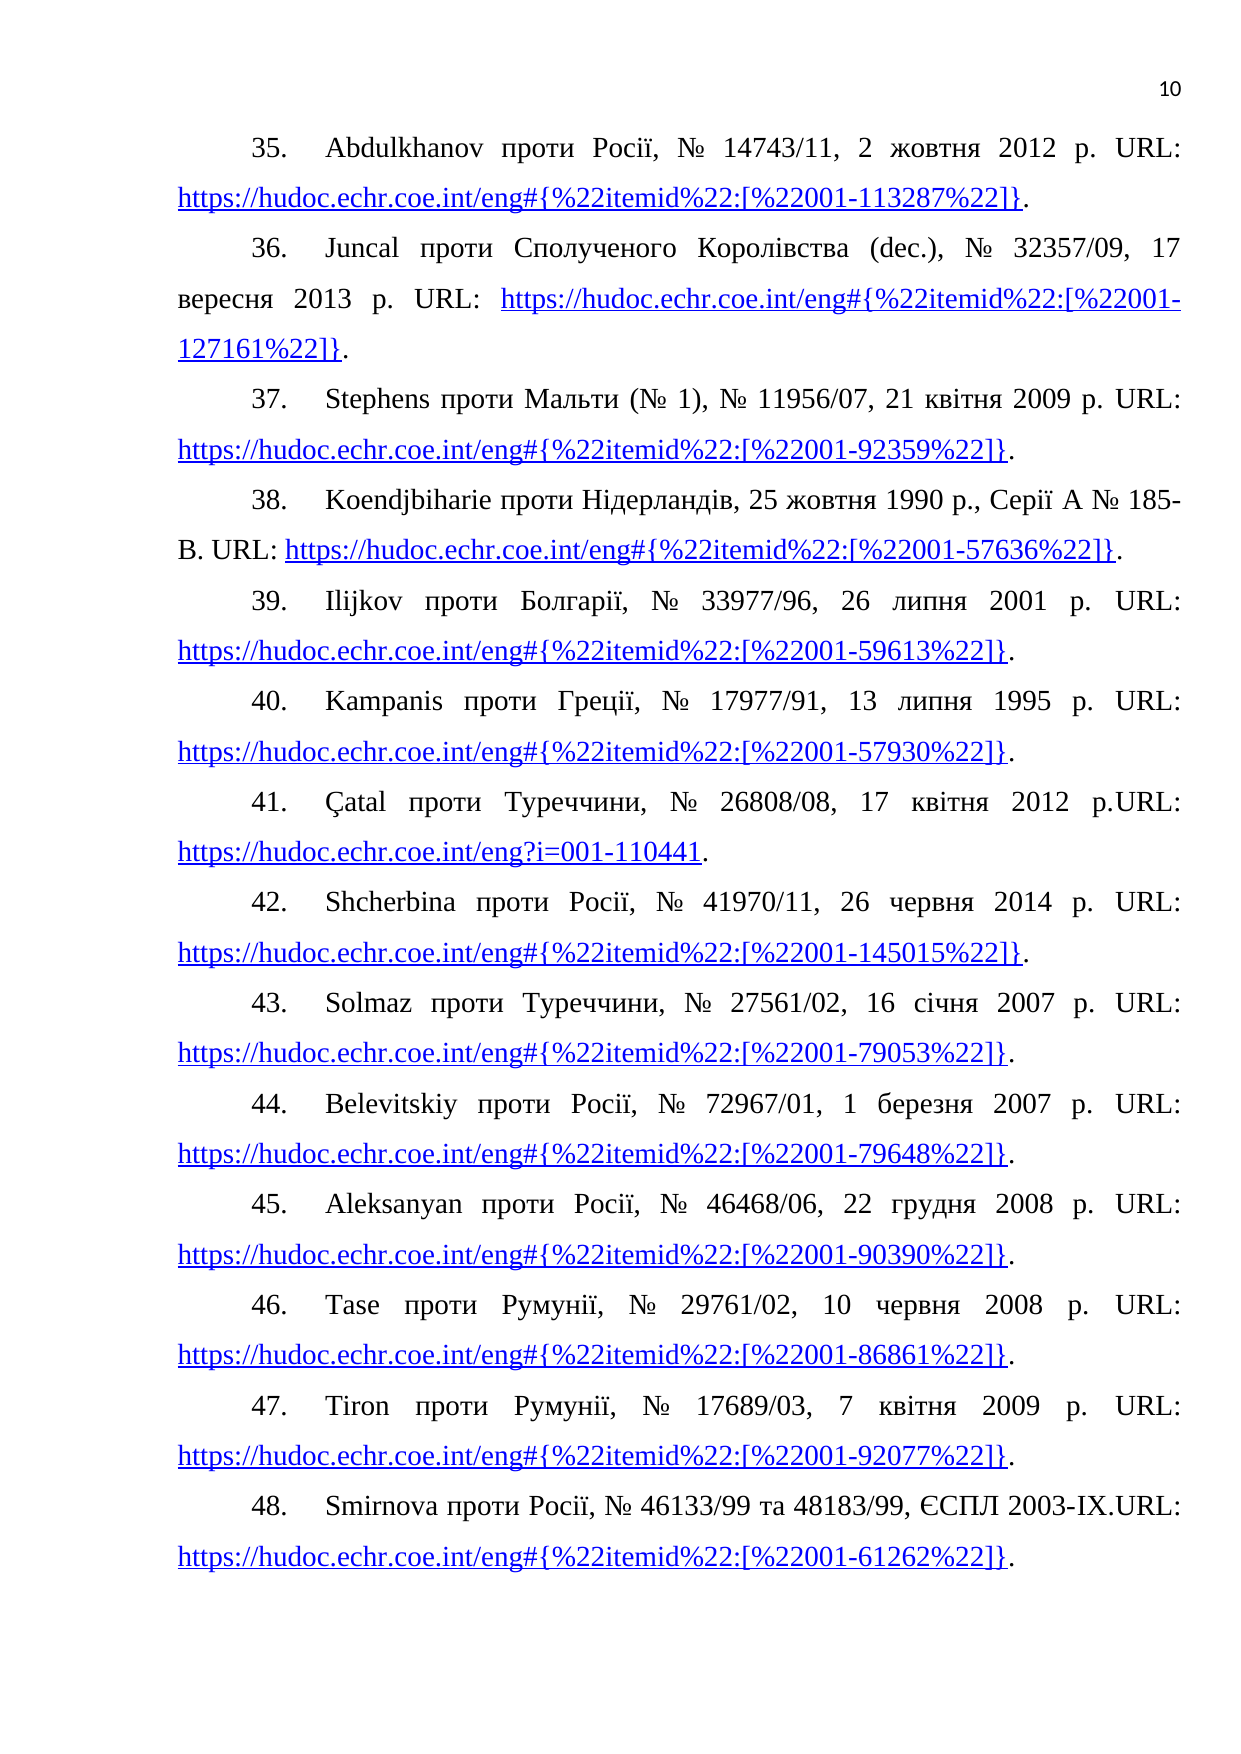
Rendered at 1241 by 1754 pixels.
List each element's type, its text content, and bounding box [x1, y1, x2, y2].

list Ilijkov проти Болгарії, № 33977/96, 26 липня 2001 р. URL: https://hudoc.echr.coe.int/eng#{%22itemid%22:[%22001-59613%22]}. [177, 583, 1181, 667]
list Çatal проти Туреччини, № 26808/08, 17 квітня 2012 р.URL: https://hudoc.echr.coe.int/eng?i=001-110441. [177, 784, 1181, 868]
list Juncal проти Сполученого Королівства (dec.), № 32357/09, 17 вересня 2013 р. URL: https://hudoc.echr.coe.int/eng#{%22itemid%22:[%22001-127161%22]}. [177, 231, 1181, 365]
list Solmaz проти Туреччини, № 27561/02, 16 січня 2007 р. URL: https://hudoc.echr.coe.int/eng#{%22itemid%22:[%22001-79053%22]}. [177, 985, 1181, 1069]
list Tiron проти Румунії, № 17689/03, 7 квітня 2009 р. URL: https://hudoc.echr.coe.int/eng#{%22itemid%22:[%22001-92077%22]}. [177, 1388, 1181, 1472]
list Kampanis проти Греції, № 17977/91, 13 липня 1995 р. URL: https://hudoc.echr.coe.int/eng#{%22itemid%22:[%22001-57930%22]}. [177, 683, 1181, 767]
list Stephens проти Мальти (№ 1), № 11956/07, 21 квітня 2009 р. URL: https://hudoc.echr.coe.int/eng#{%22itemid%22:[%22001-92359%22]}. [177, 381, 1181, 465]
list Smirnova проти Росії, № 46133/99 та 48183/99, ЄСПЛ 2003-IX.URL: https://hudoc.echr.coe.int/eng#{%22itemid%22:[%22001-61262%22]}. [177, 1488, 1181, 1572]
list Koendjbiharie проти Нідерландів, 25 жовтня 1990 р., Серії A № 185-B. URL: https://hudoc.echr.coe.int/eng#{%22itemid%22:[%22001-57636%22]}. [177, 482, 1181, 566]
list Shcherbina проти Росії, № 41970/11, 26 червня 2014 р. URL: https://hudoc.echr.coe.int/eng#{%22itemid%22:[%22001-145015%22]}. [177, 884, 1181, 968]
list Abdulkhanov проти Росії, № 14743/11, 2 жовтня 2012 р. URL: https://hudoc.echr.coe.int/eng#{%22itemid%22:[%22001-113287%22]}. [177, 130, 1181, 214]
list Tase проти Румунії, № 29761/02, 10 червня 2008 р. URL: https://hudoc.echr.coe.int/eng#{%22itemid%22:[%22001-86861%22]}. [177, 1287, 1181, 1371]
list Aleksanyan проти Росії, № 46468/06, 22 грудня 2008 р. URL: https://hudoc.echr.coe.int/eng#{%22itemid%22:[%22001-90390%22]}. [177, 1186, 1181, 1270]
list Belevitskiy проти Росії, № 72967/01, 1 березня 2007 р. URL: https://hudoc.echr.coe.int/eng#{%22itemid%22:[%22001-79648%22]}. [177, 1086, 1181, 1170]
